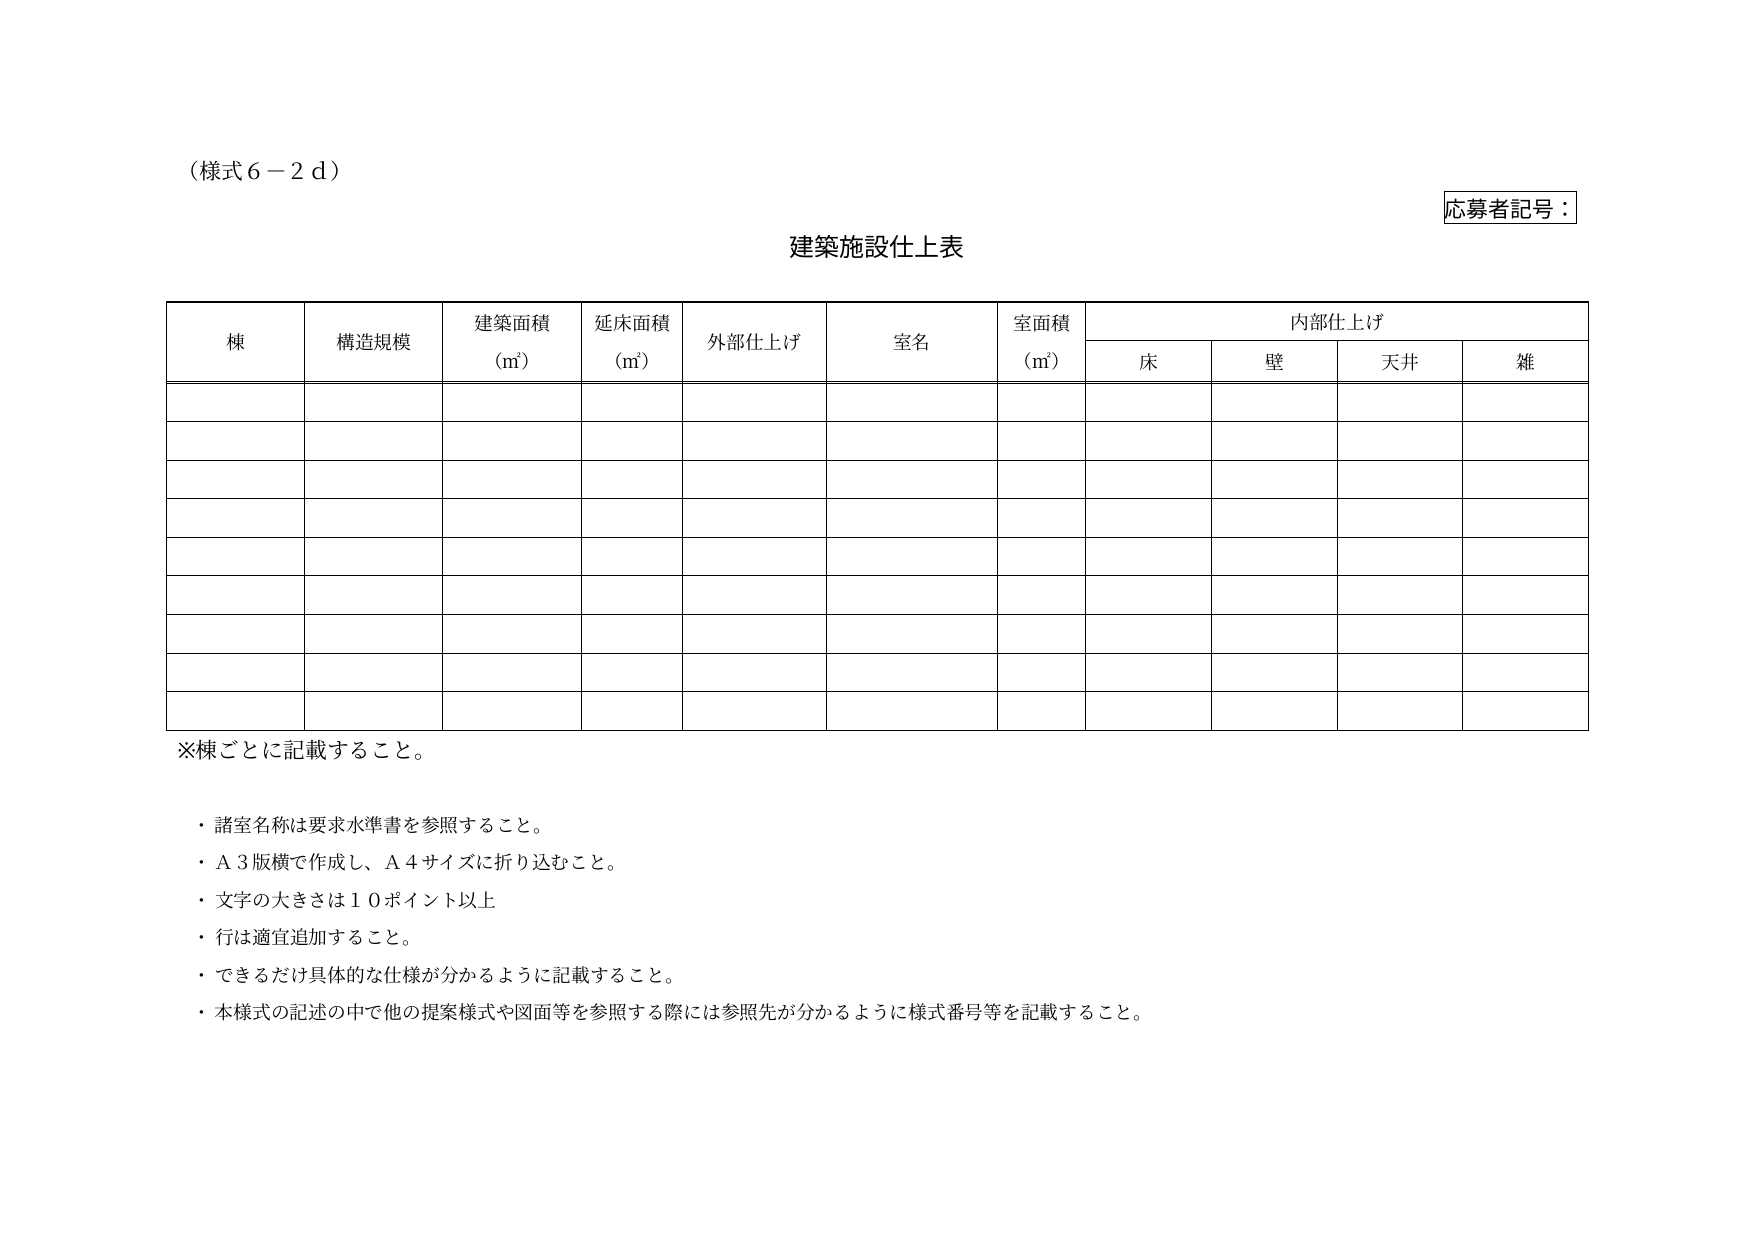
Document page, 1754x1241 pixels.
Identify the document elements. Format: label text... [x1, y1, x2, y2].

table_cell [1086, 538, 1211, 575]
table_cell [827, 422, 997, 460]
table_cell [305, 461, 442, 498]
table_cell [683, 576, 826, 614]
table_cell [582, 499, 682, 537]
table_cell [167, 499, 304, 537]
text （様式６－２ｄ） [177, 151, 1577, 189]
table_cell [582, 384, 682, 421]
table_header 建築面積 （㎡） [443, 303, 581, 381]
table_cell [167, 654, 304, 691]
table_cell [1086, 422, 1211, 460]
table_cell [1463, 461, 1588, 498]
table_cell [582, 654, 682, 691]
table_cell [1212, 499, 1337, 537]
table_cell [1338, 422, 1462, 460]
table_cell [1212, 422, 1337, 460]
text 建築施設仕上表 [177, 226, 1577, 264]
table_cell [1086, 654, 1211, 691]
table_cell 壁 [1212, 341, 1337, 381]
table_cell 床 [1086, 341, 1211, 381]
table_cell [1086, 461, 1211, 498]
table_cell [998, 692, 1085, 729]
table_cell [167, 692, 304, 729]
table_cell [443, 538, 581, 575]
table_cell [443, 692, 581, 729]
table_cell [1463, 384, 1588, 421]
table_cell [305, 692, 442, 729]
table_cell [1086, 576, 1211, 614]
table_cell [582, 692, 682, 729]
table_cell [443, 615, 581, 652]
table_cell [305, 422, 442, 460]
table_cell [1338, 499, 1462, 537]
table_cell [827, 461, 997, 498]
table_cell [1338, 576, 1462, 614]
table_cell [998, 576, 1085, 614]
table_cell [1338, 538, 1462, 575]
table_cell [167, 576, 304, 614]
table_cell [1212, 692, 1337, 729]
table_cell [167, 422, 304, 460]
table_cell [683, 538, 826, 575]
table_cell [1463, 422, 1588, 460]
table_cell [582, 461, 682, 498]
table_cell [1212, 615, 1337, 652]
table_cell [1086, 692, 1211, 729]
list 本様式の記述の中で他の提案様式や図面等を参照する際には参照先が分かるように様式番号等を記載すること。 [192, 993, 1577, 1031]
table_cell [683, 692, 826, 729]
table_cell [1463, 576, 1588, 614]
table_cell [998, 422, 1085, 460]
list Ａ３版横で作成し、Ａ４サイズに折り込むこと。 [192, 843, 1577, 881]
table_cell [443, 576, 581, 614]
table_cell [998, 654, 1085, 691]
table_header 室面積 （㎡） [998, 303, 1085, 381]
table_cell [582, 615, 682, 652]
table_cell [1212, 384, 1337, 421]
text ※棟ごとに記載すること。 [177, 731, 1577, 768]
table_cell [305, 538, 442, 575]
table_cell [683, 654, 826, 691]
table_cell [998, 615, 1085, 652]
table_cell [1086, 384, 1211, 421]
table_cell [827, 692, 997, 729]
table_cell [305, 654, 442, 691]
table_cell [1463, 654, 1588, 691]
table_header 棟 [167, 303, 304, 381]
table_cell [1338, 654, 1462, 691]
table_cell [305, 576, 442, 614]
table_cell [582, 538, 682, 575]
table_cell [1212, 576, 1337, 614]
table_cell [827, 576, 997, 614]
list 諸室名称は要求水準書を参照すること。 [192, 806, 1577, 843]
table_cell [443, 422, 581, 460]
table_header 延床面積 （㎡） [582, 303, 682, 381]
table_cell [1463, 692, 1588, 729]
table_cell [1212, 654, 1337, 691]
table_cell [1212, 538, 1337, 575]
table_cell [443, 461, 581, 498]
table_cell [1338, 692, 1462, 729]
table_cell [305, 615, 442, 652]
table_cell [167, 615, 304, 652]
table_cell [1086, 615, 1211, 652]
table_cell [683, 422, 826, 460]
table_cell [827, 615, 997, 652]
table_cell [1086, 499, 1211, 537]
table_cell [998, 461, 1085, 498]
table_cell 天井 [1338, 341, 1462, 381]
table_cell [683, 461, 826, 498]
table_cell [1338, 615, 1462, 652]
table_cell [305, 384, 442, 421]
list できるだけ具体的な仕様が分かるように記載すること。 [192, 956, 1577, 993]
table_cell [305, 499, 442, 537]
table_cell [998, 499, 1085, 537]
list 文字の大きさは１０ポイント以上 [192, 881, 1577, 918]
table_cell [443, 654, 581, 691]
table_header 内部仕上げ [1086, 303, 1588, 340]
table_cell [827, 538, 997, 575]
table_cell [1463, 615, 1588, 652]
table_cell [582, 422, 682, 460]
list 行は適宜追加すること。 [192, 918, 1577, 956]
table_cell [827, 499, 997, 537]
table_cell [1338, 461, 1462, 498]
table_cell [683, 499, 826, 537]
table_cell [683, 615, 826, 652]
table_cell [998, 538, 1085, 575]
table_cell [443, 384, 581, 421]
table_cell [167, 384, 304, 421]
table_cell [998, 384, 1085, 421]
table_header 構造規模 [305, 303, 442, 381]
table_cell [827, 654, 997, 691]
table_cell [582, 576, 682, 614]
table_cell [1463, 499, 1588, 537]
table_header 外部仕上げ [683, 303, 826, 381]
table_cell [1463, 538, 1588, 575]
table_cell [827, 384, 997, 421]
table_cell [1212, 461, 1337, 498]
table_cell 雑 [1463, 341, 1588, 381]
table_cell [167, 538, 304, 575]
table_cell [167, 461, 304, 498]
table_cell [1338, 384, 1462, 421]
text 応募者記号： [177, 189, 1577, 226]
table_cell [443, 499, 581, 537]
table_header 室名 [827, 303, 997, 381]
table_cell [683, 384, 826, 421]
